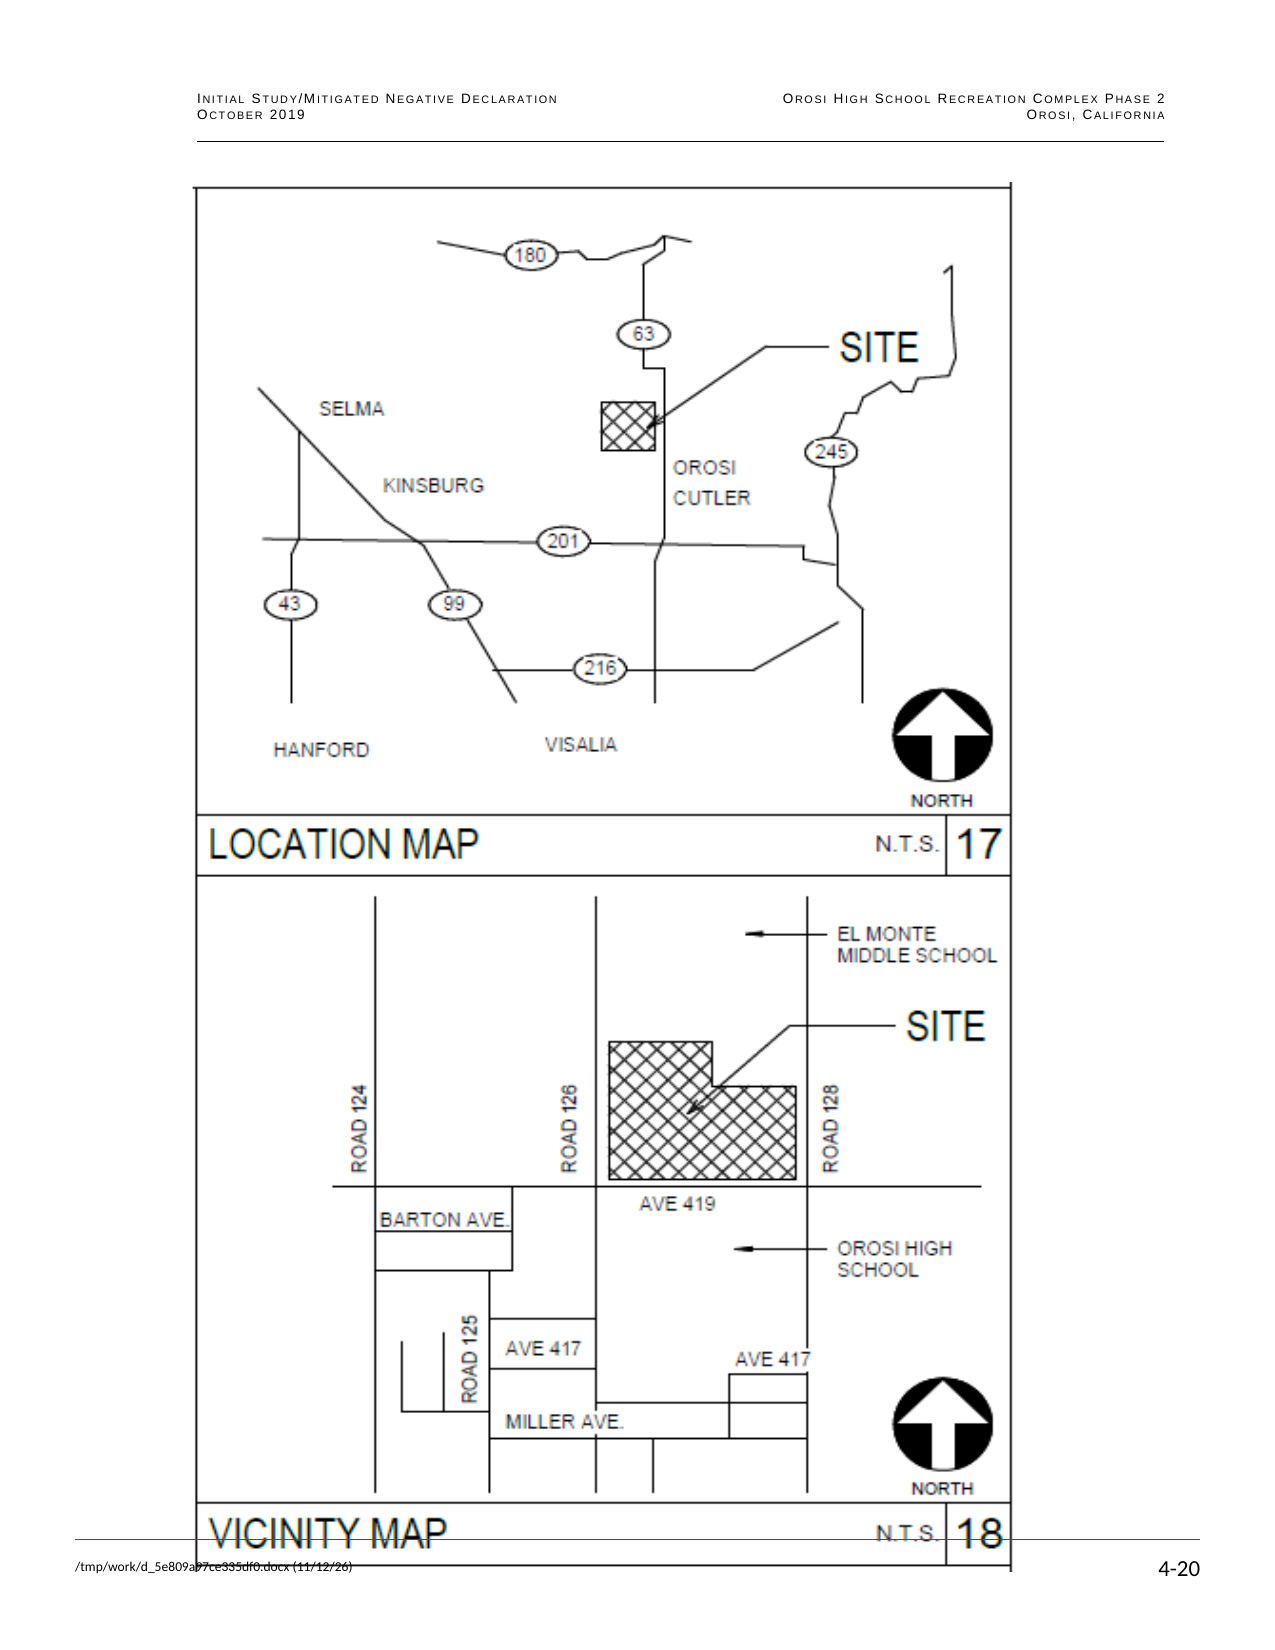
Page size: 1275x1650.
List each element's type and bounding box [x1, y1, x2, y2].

picture [192, 1540, 1018, 1572]
picture [192, 182, 1018, 1539]
